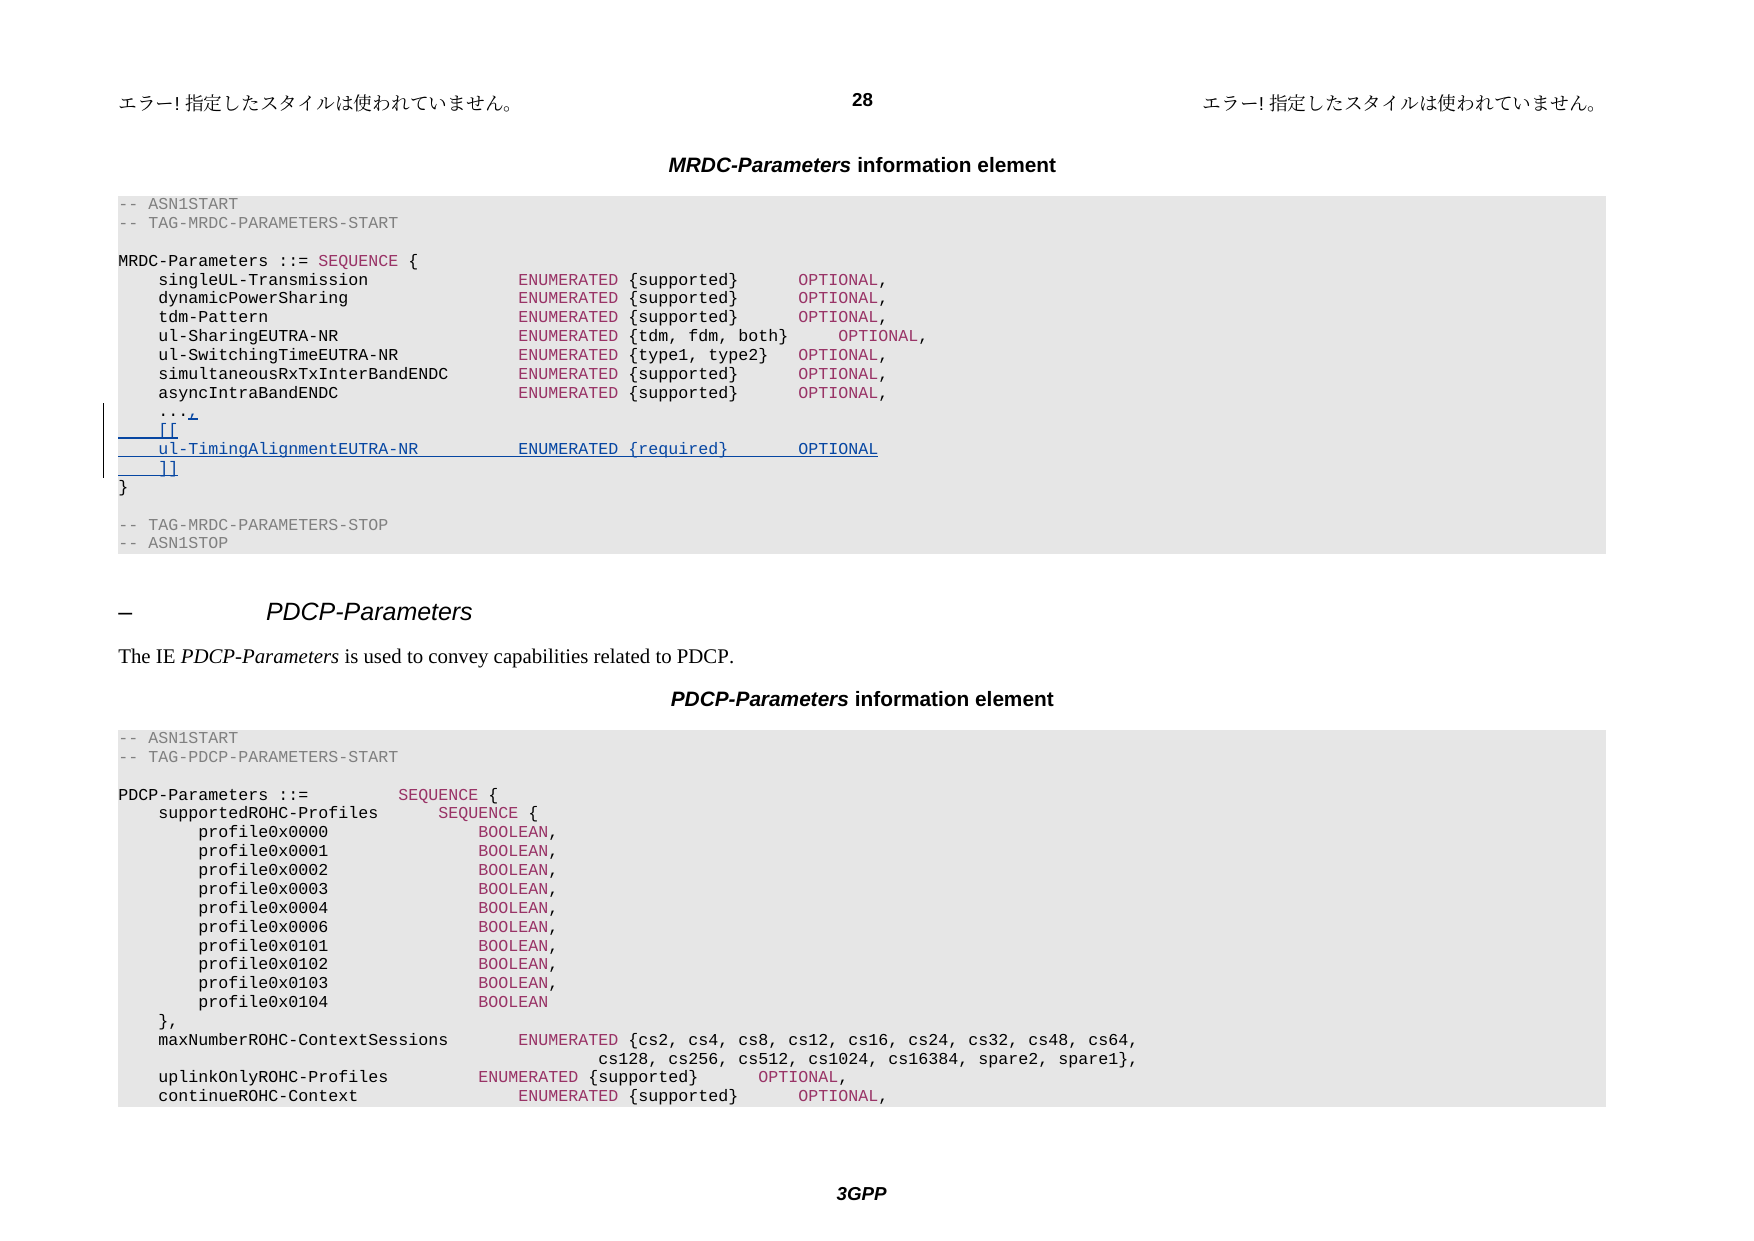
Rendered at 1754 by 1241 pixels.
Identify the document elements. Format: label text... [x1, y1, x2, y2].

text asyncIntraBandENDC ENUMERATED {supported} OPTIONAL, [118, 384, 1606, 403]
text profile0x0000 BOOLEAN, [118, 824, 1606, 843]
text The IE PDCP-Parameters is used to convey capabilities related to PDCP. [118, 644, 1606, 668]
text } [118, 478, 1606, 497]
text -- ASN1STOP [118, 535, 1606, 554]
text simultaneousRxTxInterBandENDC ENUMERATED {supported} OPTIONAL, [118, 365, 1606, 384]
text profile0x0101 BOOLEAN, [118, 937, 1606, 956]
text continueROHC-Context ENUMERATED {supported} OPTIONAL, [118, 1088, 1606, 1107]
text MRDC-Parameters information element [118, 153, 1606, 177]
text profile0x0003 BOOLEAN, [118, 881, 1606, 899]
text -- ASN1START [118, 196, 1606, 214]
text profile0x0004 BOOLEAN, [118, 899, 1606, 918]
text profile0x0001 BOOLEAN, [118, 843, 1606, 862]
text PDCP-Parameters ::= SEQUENCE { [118, 786, 1606, 805]
text singleUL-Transmission ENUMERATED {supported} OPTIONAL, [118, 271, 1606, 290]
text cs128, cs256, cs512, cs1024, cs16384, spare2, spare1}, [118, 1050, 1606, 1069]
text supportedROHC-Profiles SEQUENCE { [118, 805, 1606, 824]
text ul-SwitchingTimeEUTRA-NR ENUMERATED {type1, type2} OPTIONAL, [118, 346, 1606, 365]
text -- TAG-MRDC-PARAMETERS-START [118, 214, 1606, 233]
text profile0x0103 BOOLEAN, [118, 975, 1606, 994]
text profile0x0002 BOOLEAN, [118, 862, 1606, 881]
text uplinkOnlyROHC-Profiles ENUMERATED {supported} OPTIONAL, [118, 1069, 1606, 1088]
text profile0x0104 BOOLEAN [118, 994, 1606, 1012]
text PDCP-Parameters information element [118, 687, 1606, 711]
text }, [118, 1012, 1606, 1031]
text dynamicPowerSharing ENUMERATED {supported} OPTIONAL, [118, 290, 1606, 309]
text ... [118, 403, 1606, 422]
text ul-SharingEUTRA-NR ENUMERATED {tdm, fdm, both} OPTIONAL, [118, 328, 1606, 346]
text maxNumberROHC-ContextSessions ENUMERATED {cs2, cs4, cs8, cs12, cs16, cs24, cs32, cs48, cs64, [118, 1031, 1606, 1050]
text profile0x0102 BOOLEAN, [118, 956, 1606, 975]
text -- TAG-MRDC-PARAMETERS-STOP [118, 516, 1606, 535]
text MRDC-Parameters ::= SEQUENCE { [118, 252, 1606, 271]
text -- TAG-PDCP-PARAMETERS-START [118, 748, 1606, 767]
text profile0x0006 BOOLEAN, [118, 918, 1606, 937]
text -- ASN1START [118, 730, 1606, 748]
text tdm-Pattern ENUMERATED {supported} OPTIONAL, [118, 309, 1606, 328]
subtitle – PDCP-Parameters [118, 597, 1606, 625]
